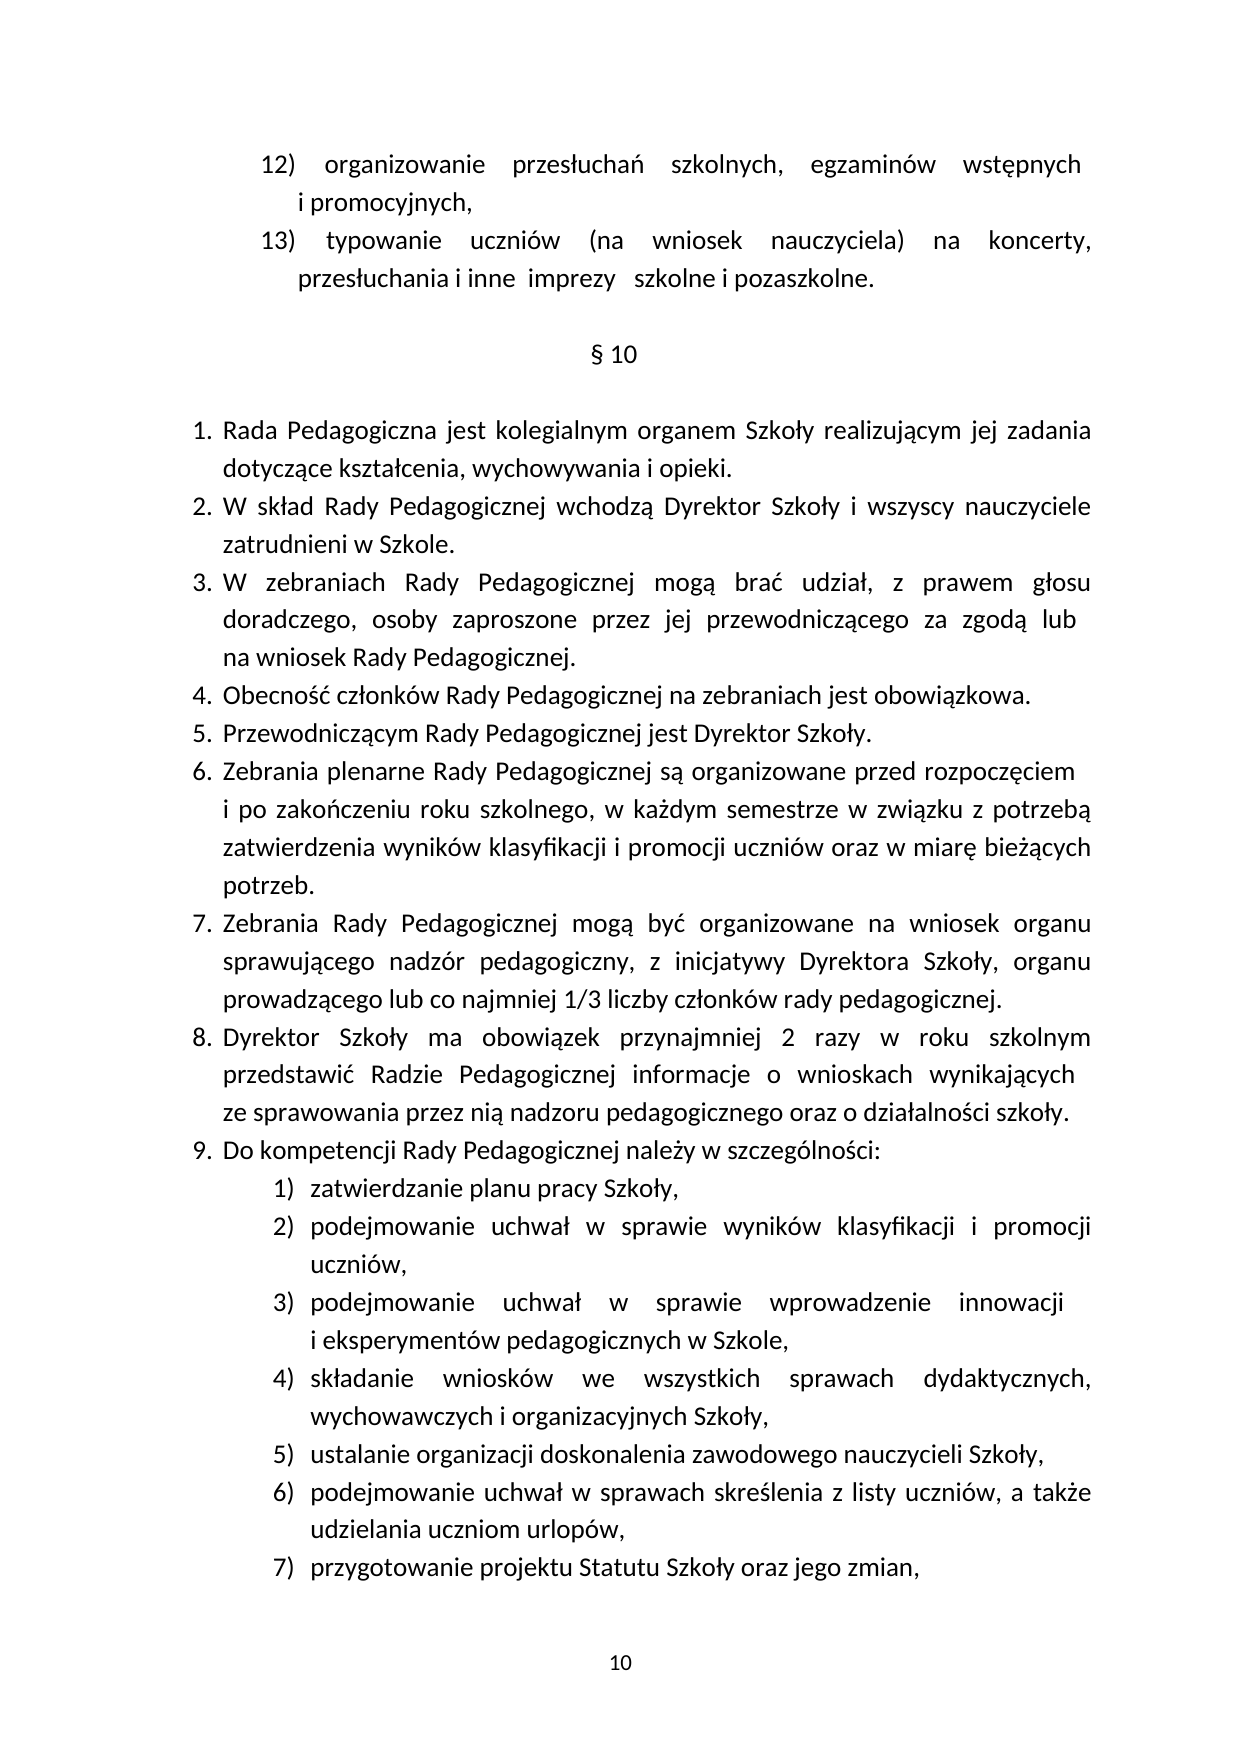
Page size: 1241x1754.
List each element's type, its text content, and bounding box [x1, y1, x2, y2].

list typowanie uczniów (na wniosek nauczyciela) na koncerty, przesłuchania i inne imprezy szkolne i pozaszkolne. [260, 223, 1093, 294]
list organizowanie przesłuchań szkolnych, egzaminów wstępnych i promocyjnych, [260, 148, 1109, 218]
text § 10 [590, 337, 1093, 370]
list Rada Pedagogiczna jest kolegialnym organem Szkoły realizującym jej zadania dotyczące kształcenia, wychowywania i opieki. [192, 413, 1093, 484]
list W skład Rady Pedagogicznej wchodzą Dyrektor Szkoły i wszyscy nauczyciele zatrudnieni w Szkole. [192, 489, 1093, 560]
list Dyrektor Szkoły ma obowiązek przynajmniej 2 razy w roku szkolnym przedstawić Radzie Pedagogicznej informacje o wnioskach wynikających ze sprawowania przez nią nadzoru pedagogicznego oraz o działalności szkoły. [192, 1020, 1093, 1128]
list Zebrania plenarne Rady Pedagogicznej są organizowane przed rozpoczęciem i po zakończeniu roku szkolnego, w każdym semestrze w związku z potrzebą zatwierdzenia wyników klasyfikacji i promocji uczniów oraz w miarę bieżących potrzeb. [192, 754, 1093, 901]
list Przewodniczącym Rady Pedagogicznej jest Dyrektor Szkoły. [192, 716, 1093, 749]
list podejmowanie uchwał w sprawie wprowadzenie innowacji i eksperymentów pedagogicznych w Szkole, [273, 1285, 1093, 1356]
list Obecność członków Rady Pedagogicznej na zebraniach jest obowiązkowa. [192, 678, 1093, 711]
list ustalanie organizacji doskonalenia zawodowego nauczycieli Szkoły, [273, 1437, 1093, 1470]
list przygotowanie projektu Statutu Szkoły oraz jego zmian, [273, 1551, 1093, 1583]
list podejmowanie uchwał w sprawie wyników klasyfikacji i promocji uczniów, [273, 1209, 1093, 1280]
list Zebrania Rady Pedagogicznej mogą być organizowane na wniosek organu sprawującego nadzór pedagogiczny, z inicjatywy Dyrektora Szkoły, organu prowadzącego lub co najmniej 1/3 liczby członków rady pedagogicznej. [192, 906, 1093, 1015]
list podejmowanie uchwał w sprawach skreślenia z listy uczniów, a także udzielania uczniom urlopów, [273, 1475, 1093, 1546]
list Do kompetencji Rady Pedagogicznej należy w szczególności: [192, 1133, 1093, 1166]
list zatwierdzanie planu pracy Szkoły, [273, 1171, 1093, 1204]
list składanie wniosków we wszystkich sprawach dydaktycznych, wychowawczych i organizacyjnych Szkoły, [273, 1361, 1093, 1432]
list W zebraniach Rady Pedagogicznej mogą brać udział, z prawem głosu doradczego, osoby zaproszone przez jej przewodniczącego za zgodą lub na wniosek Rady Pedagogicznej. [192, 565, 1093, 673]
